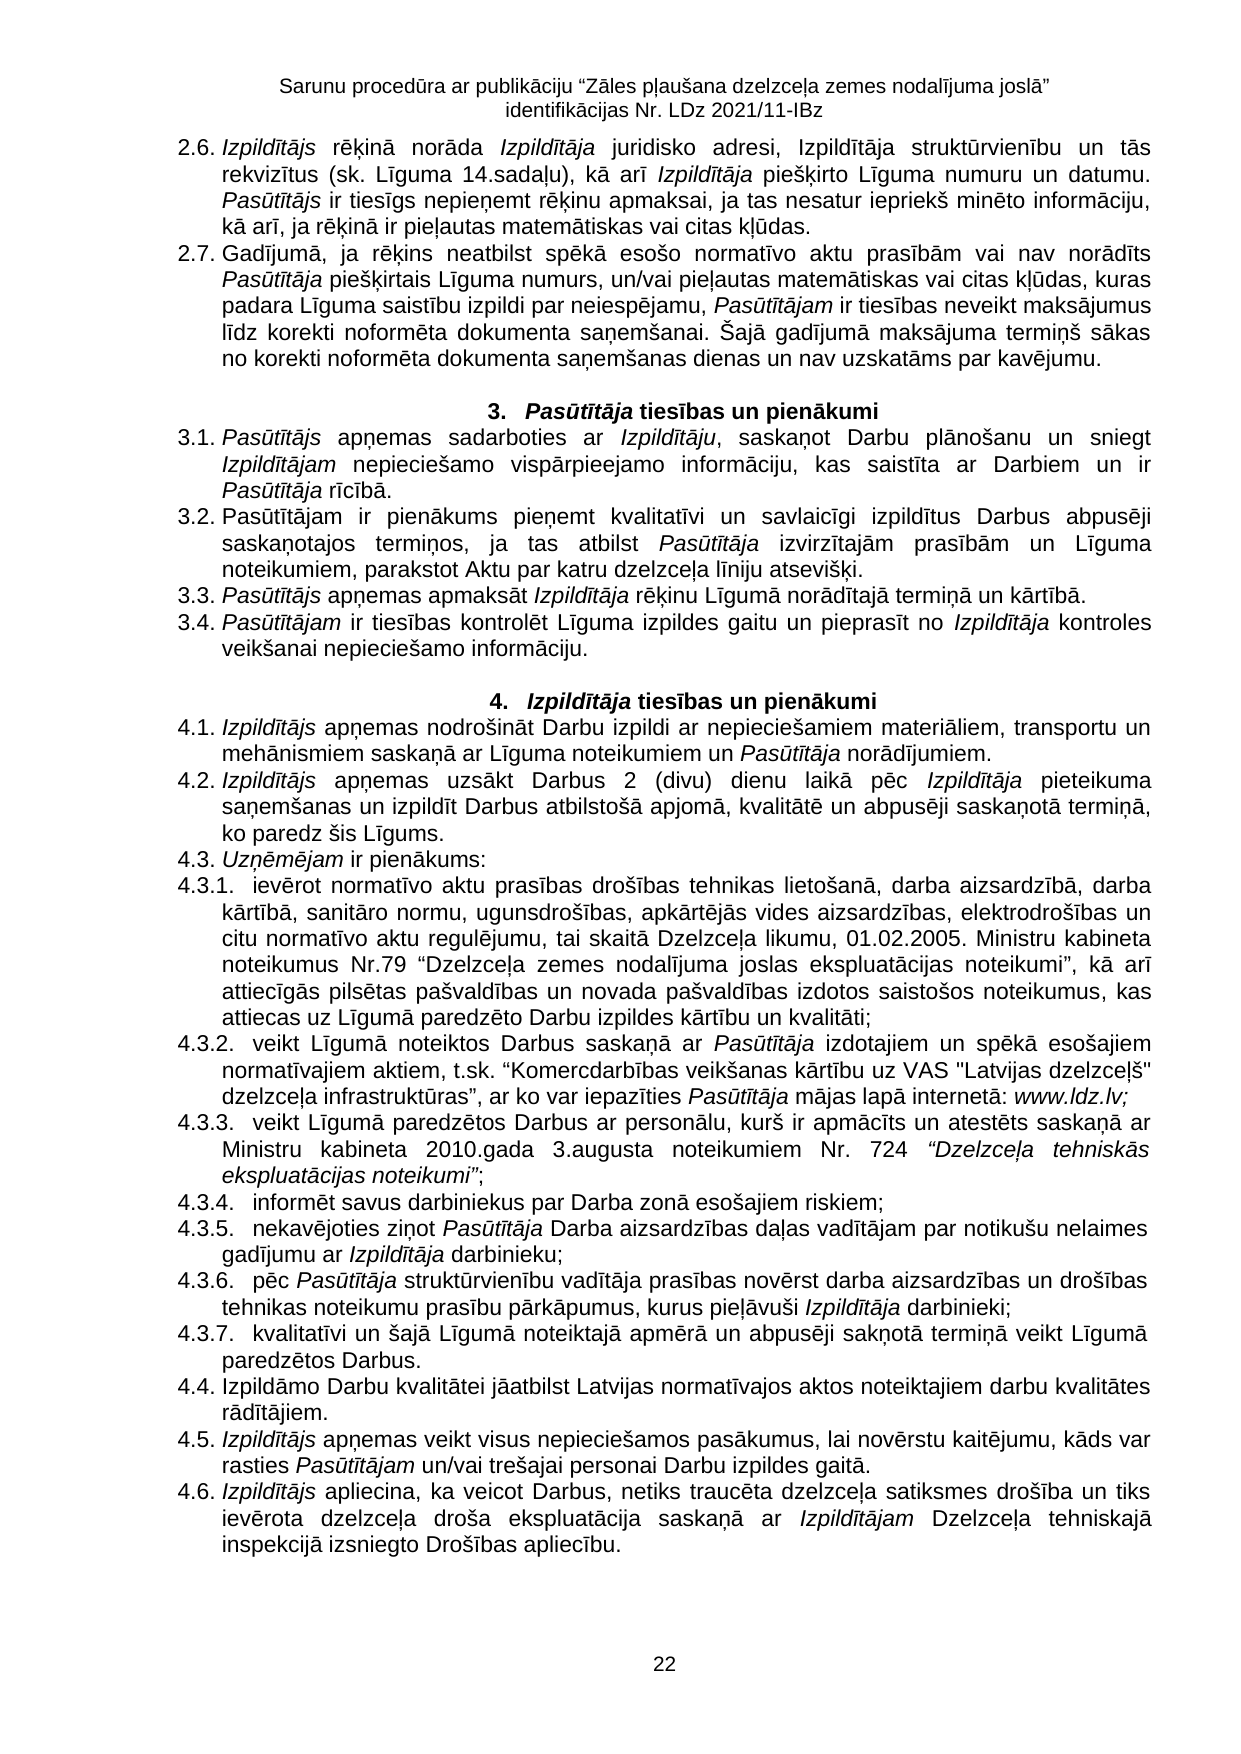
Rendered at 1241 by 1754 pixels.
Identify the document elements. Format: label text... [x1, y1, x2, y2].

list Izpildītājs apņemas uzsākt Darbus 2 (divu) dienu laikā pēc Izpildītāja pieteikuma saņemšanas un izpildīt Darbus atbilstošā apjomā, kvalitātē un abpusēji saskaņotā termiņā, ko paredz šis Līgums. [177, 767, 1152, 846]
list pēc Pasūtītāja struktūrvienību vadītāja prasības novērst darba aizsardzības un drošības tehnikas noteikumu prasību pārkāpumus, kurus pieļāvuši Izpildītāja darbinieki; [177, 1267, 1149, 1320]
list Izpildītāja tiesības un pienākumi [215, 688, 1152, 714]
list Pasūtītājs apņemas sadarboties ar Izpildītāju, saskaņot Darbu plānošanu un sniegt Izpildītājam nepieciešamo vispārpieejamo informāciju, kas saistīta ar Darbiem un ir Pasūtītāja rīcībā. [177, 424, 1152, 503]
list Izpildītājs rēķinā norāda Izpildītāja juridisko adresi, Izpildītāja struktūrvienību un tās rekvizītus (sk. Līguma 14.sadaļu), kā arī Izpildītāja piešķirto Līguma numuru un datumu. Pasūtītājs ir tiesīgs nepieņemt rēķinu apmaksai, ja tas nesatur iepriekš minēto informāciju, kā arī, ja rēķinā ir pieļautas matemātiskas vai citas kļūdas. [177, 134, 1152, 240]
list Gadījumā, ja rēķins neatbilst spēkā esošo normatīvo aktu prasībām vai nav norādīts Pasūtītāja piešķirtais Līguma numurs, un/vai pieļautas matemātiskas vai citas kļūdas, kuras padara Līguma saistību izpildi par neiespējamu, Pasūtītājam ir tiesības neveikt maksājumus līdz korekti noformēta dokumenta saņemšanai. Šajā gadījumā maksājuma termiņš sākas no korekti noformēta dokumenta saņemšanas dienas un nav uzskatāms par kavējumu. [177, 240, 1152, 371]
list Izpildāmo Darbu kvalitātei jāatbilst Latvijas normatīvajos aktos noteiktajiem darbu kvalitātes rādītājiem. [177, 1373, 1152, 1426]
list nekavējoties ziņot Pasūtītāja Darba aizsardzības daļas vadītājam par notikušu nelaimes gadījumu ar Izpildītāja darbinieku; [177, 1215, 1149, 1267]
list veikt Līgumā noteiktos Darbus saskaņā ar Pasūtītāja izdotajiem un spēkā esošajiem normatīvajiem aktiem, t.sk. “Komercdarbības veikšanas kārtību uz VAS "Latvijas dzelzceļš" dzelzceļa infrastruktūras”, ar ko var iepazīties Pasūtītāja mājas lapā internetā: www.ldz.lv; [177, 1030, 1152, 1109]
list veikt Līgumā paredzētos Darbus ar personālu, kurš ir apmācīts un atestēts saskaņā ar Ministru kabineta 2010.gada 3.augusta noteikumiem Nr. 724 “Dzelzceļa tehniskās ekspluatācijas noteikumi”; [177, 1109, 1152, 1188]
list kvalitatīvi un šajā Līgumā noteiktajā apmērā un abpusēji sakņotā termiņā veikt Līgumā paredzētos Darbus. [177, 1320, 1149, 1373]
list informēt savus darbiniekus par Darba zonā esošajiem riskiem; [177, 1188, 1149, 1215]
list ievērot normatīvo aktu prasības drošības tehnikas lietošanā, darba aizsardzībā, darba kārtībā, sanitāro normu, ugunsdrošības, apkārtējās vides aizsardzības, elektrodrošības un citu normatīvo aktu regulējumu, tai skaitā Dzelzceļa likumu, 01.02.2005. Ministru kabineta noteikumus Nr.79 “Dzelzceļa zemes nodalījuma joslas ekspluatācijas noteikumi”, kā arī attiecīgās pilsētas pašvaldības un novada pašvaldības izdotos saistošos noteikumus, kas attiecas uz Līgumā paredzēto Darbu izpildes kārtību un kvalitāti; [177, 872, 1152, 1030]
list Pasūtītāja tiesības un pienākumi [215, 398, 1152, 424]
list Pasūtītājam ir tiesības kontrolēt Līguma izpildes gaitu un pieprasīt no Izpildītāja kontroles veikšanai nepieciešamo informāciju. [177, 609, 1152, 661]
list Izpildītājs apņemas veikt visus nepieciešamos pasākumus, lai novērstu kaitējumu, kāds var rasties Pasūtītājam un/vai trešajai personai Darbu izpildes gaitā. [177, 1426, 1152, 1478]
list Izpildītājs apņemas nodrošināt Darbu izpildi ar nepieciešamiem materiāliem, transportu un mehānismiem saskaņā ar Līguma noteikumiem un Pasūtītāja norādījumiem. [177, 714, 1152, 767]
list Pasūtītājs apņemas apmaksāt Izpildītāja rēķinu Līgumā norādītajā termiņā un kārtībā. [177, 582, 1152, 609]
list Izpildītājs apliecina, ka veicot Darbus, netiks traucēta dzelzceļa satiksmes drošība un tiks ievērota dzelzceļa droša ekspluatācija saskaņā ar Izpildītājam Dzelzceļa tehniskajā inspekcijā izsniegto Drošības apliecību. [177, 1478, 1152, 1557]
list Uzņēmējam ir pienākums: [177, 846, 1152, 872]
list Pasūtītājam ir pienākums pieņemt kvalitatīvi un savlaicīgi izpildītus Darbus abpusēji saskaņotajos termiņos, ja tas atbilst Pasūtītāja izvirzītajām prasībām un Līguma noteikumiem, parakstot Aktu par katru dzelzceļa līniju atsevišķi. [177, 503, 1152, 582]
